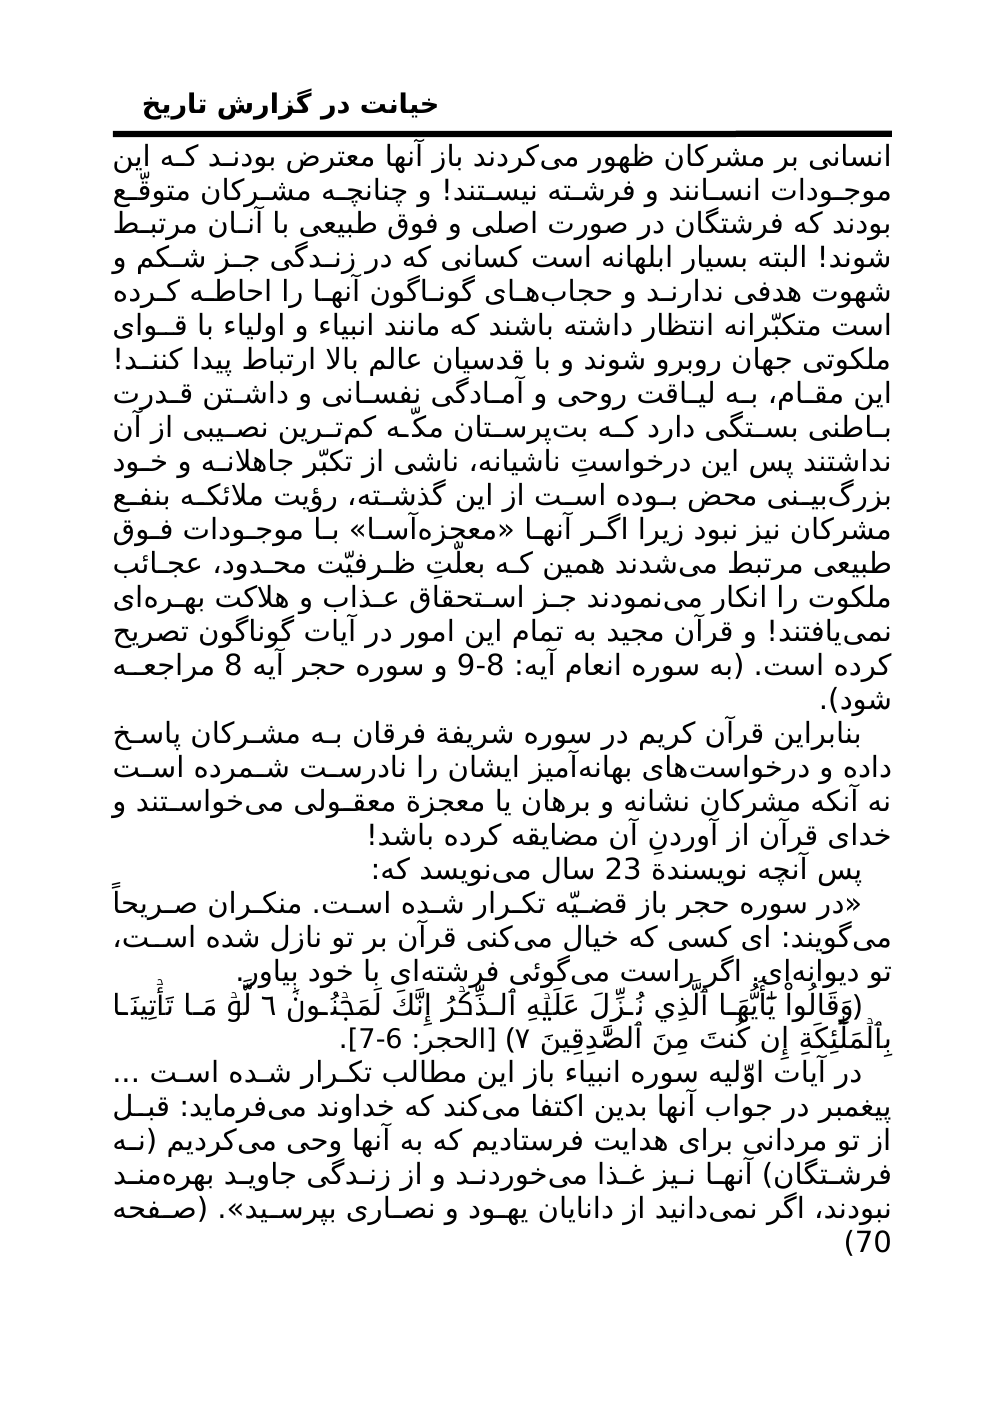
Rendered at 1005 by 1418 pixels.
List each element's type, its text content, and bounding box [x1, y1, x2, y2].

text ﴿وَقَالُواْ يَٰٓأَيُّهَا ٱلَّذِي نُزِّلَ عَلَيۡهِ ٱلذِّكۡرُ إِنَّكَ لَمَجۡنُونٞ ٦ لَّوۡ مَا تَأۡتِينَا بِٱلۡمَلَٰٓئِكَةِ إِن كُنتَ مِنَ ٱلصَّٰدِقِينَ ٧﴾ [الحجر: 6-7]. [112, 988, 892, 1056]
text پس آنچه نویسندة 23 سال می‌نویسد که: [112, 852, 892, 886]
text بنابراین قرآن کریم در سوره شریفة فرقان به مشرکان پاسخ داده و درخواست‌های بهانه‌آمیز ایشان را نادرست شمرده است نه آنکه مشرکان نشانه و برهان یا معجزة معقولی می‌خواستند و خدای قرآن از آوردنِ آن مضایقه کرده باشد! [112, 716, 892, 852]
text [112, 139, 892, 716]
text در آیات اوّلیه سوره انبیاء باز این مطالب تکرار شده است ... پیغمبر در جواب آنها بدین اکتفا می‌کند که خداوند می‌فرماید: قبل از تو مردانی برای هدایت فرستادیم که به آنها وحی می‌کردیم (نه فرشتگان) آنها نیز غذا می‌خوردند و از زندگی جاوید بهره‌مند نبودند، اگر نمی‌دانید از دانایان یهود و نصاری بپرسید». (صفحه 70) [112, 1056, 892, 1259]
text «در سوره حجر باز قضیّه تکرار شده است. منکران صریحاً می‌گویند: ای کسی که خیال می‌کنی قرآن بر تو نازل شده است، تو دیوانه‌ای. اگر راست می‌گوئی فرشته‌ای با خود بیاور. [112, 886, 892, 988]
